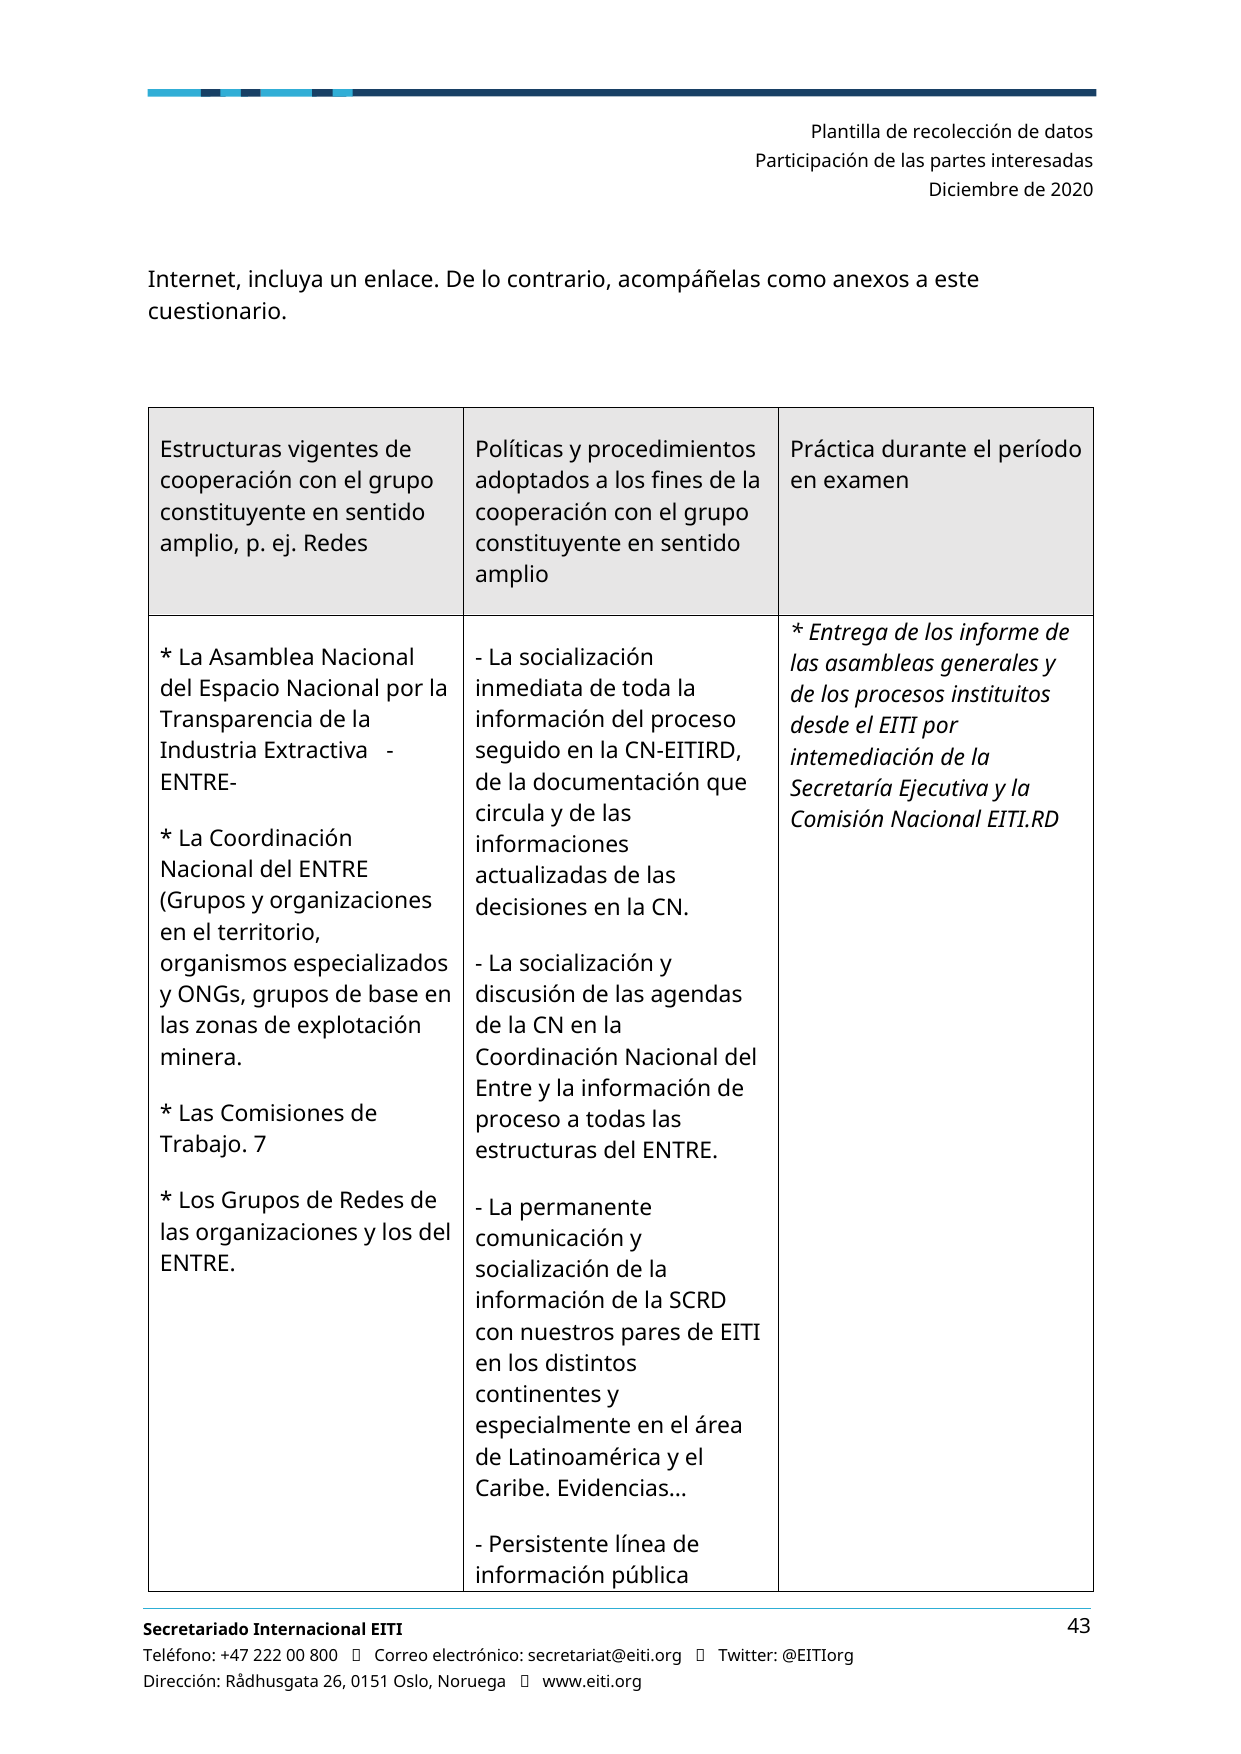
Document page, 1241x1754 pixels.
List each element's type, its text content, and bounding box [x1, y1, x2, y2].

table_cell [149, 616, 463, 1591]
table_header Políticas y procedimientos adoptados a los fines de la cooperación con el grupo constituyente en sentido amplio [464, 408, 778, 614]
table_header Práctica durante el período en examen [779, 408, 1093, 614]
table_header Estructuras vigentes de cooperación con el grupo constituyente en sentido amplio, p. ej. Redes [149, 408, 463, 614]
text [148, 263, 1093, 326]
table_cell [779, 616, 1093, 1591]
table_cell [464, 616, 778, 1591]
